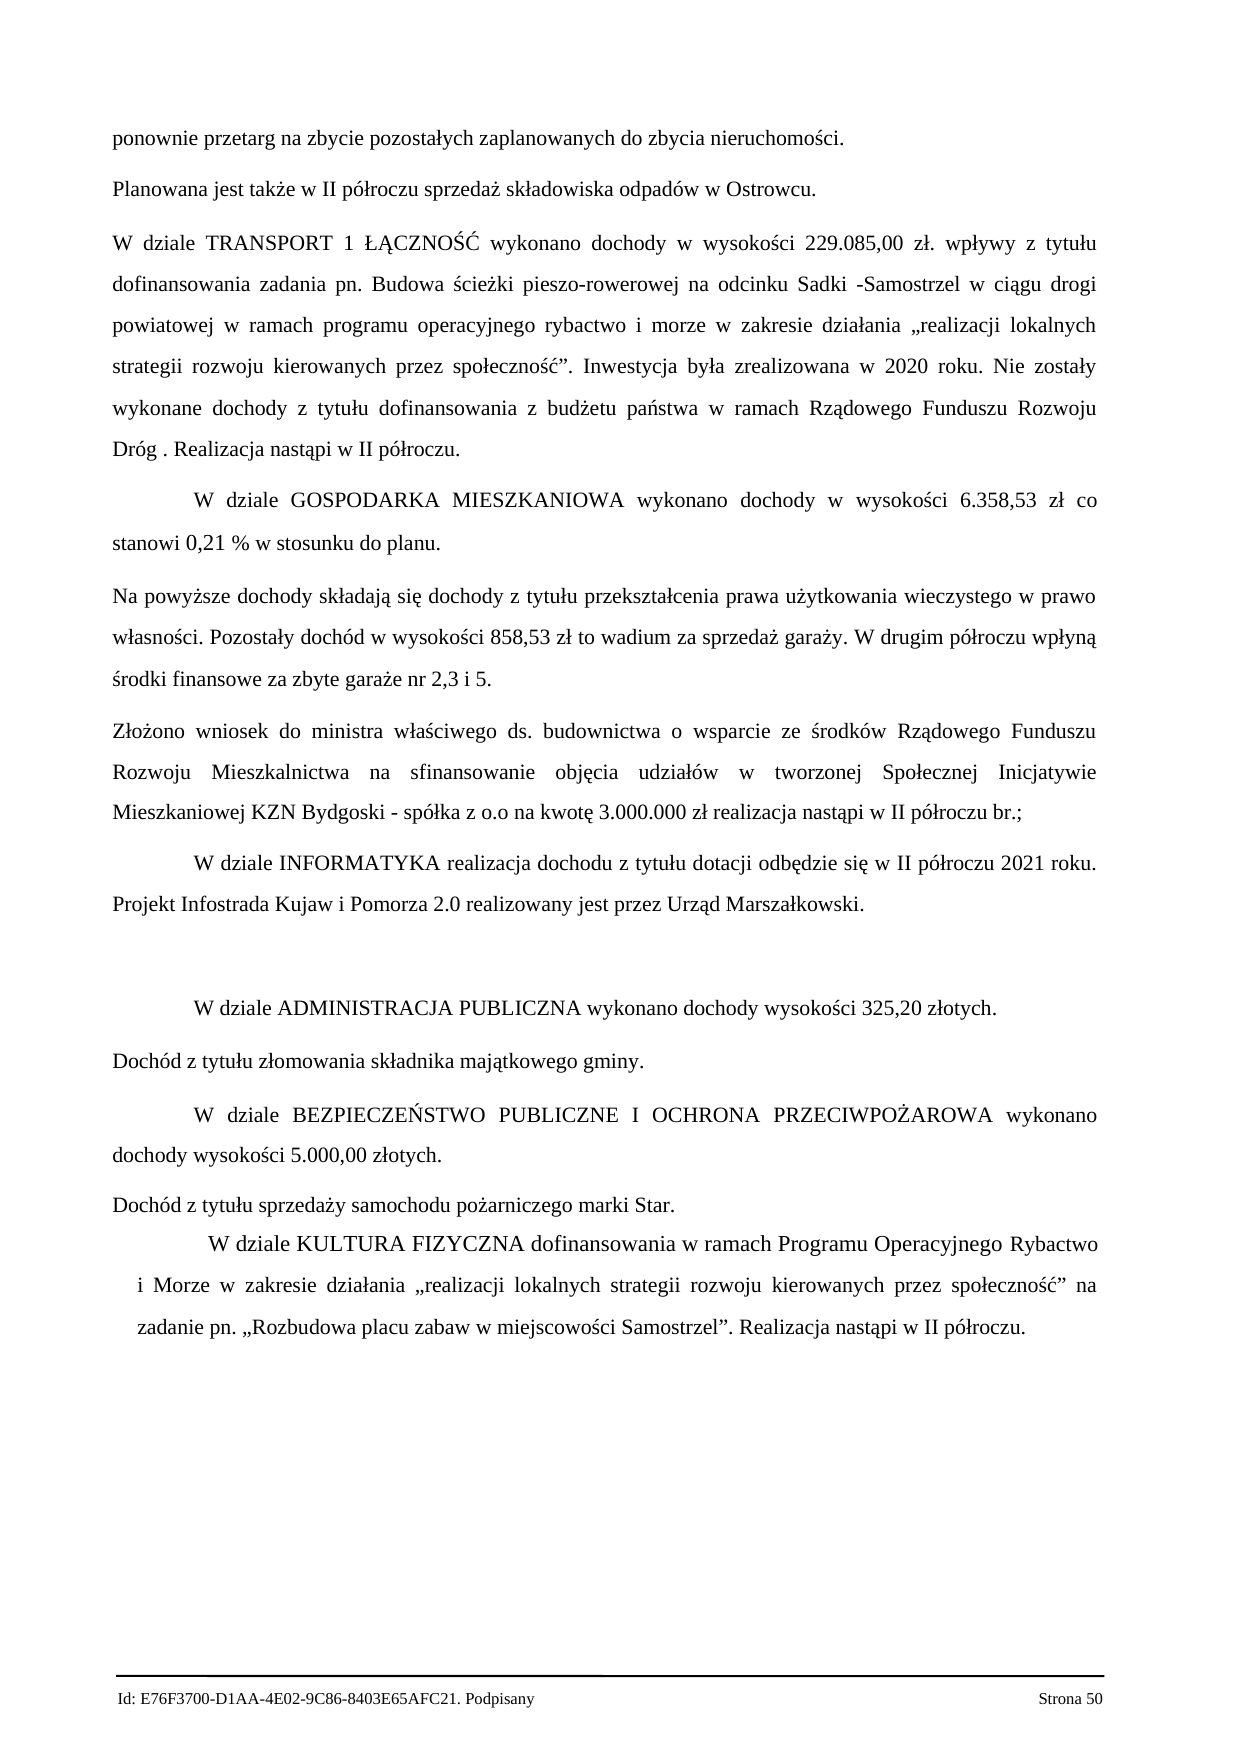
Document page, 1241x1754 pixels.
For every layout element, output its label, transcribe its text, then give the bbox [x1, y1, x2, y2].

text Złożono wniosek do ministra właściwego ds. budownictwa o wsparcie ze środków Rządowego Funduszu Rozwoju Mieszkalnictwa na sfinansowanie objęcia udziałów w tworzonej Społecznej Inicjatywie Mieszkaniowej KZN Bydgoski - spółka z o.o na kwotę 3.000.000 zł realizacja nastąpi w II półroczu br.; [112, 706, 1098, 828]
text W dziale BEZPIECZEŃSTWO PUBLICZNE I OCHRONA PRZECIWPOŻAROWA wykonano dochody wysokości 5.000,00 złotych. [112, 1090, 1098, 1170]
text Dochód z tytułu złomowania składnika majątkowego gminy. [112, 1049, 1098, 1074]
text Na powyższe dochody składają się dochody z tytułu przekształcenia prawa użytkowania wieczystego w prawo własności. Pozostały dochód w wysokości 858,53 zł to wadium za sprzedaż garaży. W drugim półroczu wpłyną środki finansowe za zbyte garaże nr 2,3 i 5. [112, 570, 1098, 695]
text W dziale GOSPODARKA MIESZKANIOWA wykonano dochody w wysokości 6.358,53 zł co stanowi 0,21 % w stosunku do planu. [112, 474, 1098, 559]
text Dochód z tytułu sprzedaży samochodu pożarniczego marki Star. [112, 1193, 1098, 1218]
text W dziale TRANSPORT 1 ŁĄCZNOŚĆ wykonano dochody w wysokości 229.085,00 zł. wpływy z tytułu dofinansowania zadania pn. Budowa ścieżki pieszo-rowerowej na odcinku Sadki -Samostrzel w ciągu drogi powiatowej w ramach programu operacyjnego rybactwo i morze w zakresie działania „realizacji lokalnych strategii rozwoju kierowanych przez społeczność”. Inwestycja była zrealizowana w 2020 roku. Nie zostały wykonane dochody z tytułu dofinansowania z budżetu państwa w ramach Rządowego Funduszu Rozwoju Dróg . Realizacja nastąpi w II półroczu. [112, 217, 1098, 464]
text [112, 112, 1098, 153]
text W dziale KULTURA FIZYCZNA dofinansowania w ramach Programu Operacyjnego Rybactwo i Morze w zakresie działania „realizacji lokalnych strategii rozwoju kierowanych przez społeczność” na zadanie pn. „Rozbudowa placu zabaw w miejscowości Samostrzel”. Realizacja nastąpi w II półroczu. [137, 1218, 1098, 1343]
text Planowana jest także w II półroczu sprzedaż składowiska odpadów w Ostrowcu. [112, 177, 1098, 201]
text W dziale INFORMATYKA realizacja dochodu z tytułu dotacji odbędzie się w II półroczu 2021 roku. Projekt Infostrada Kujaw i Pomorza 2.0 realizowany jest przez Urząd Marszałkowski. [112, 837, 1098, 920]
text W dziale ADMINISTRACJA PUBLICZNA wykonano dochody wysokości 325,20 złotych. [112, 996, 1098, 1020]
